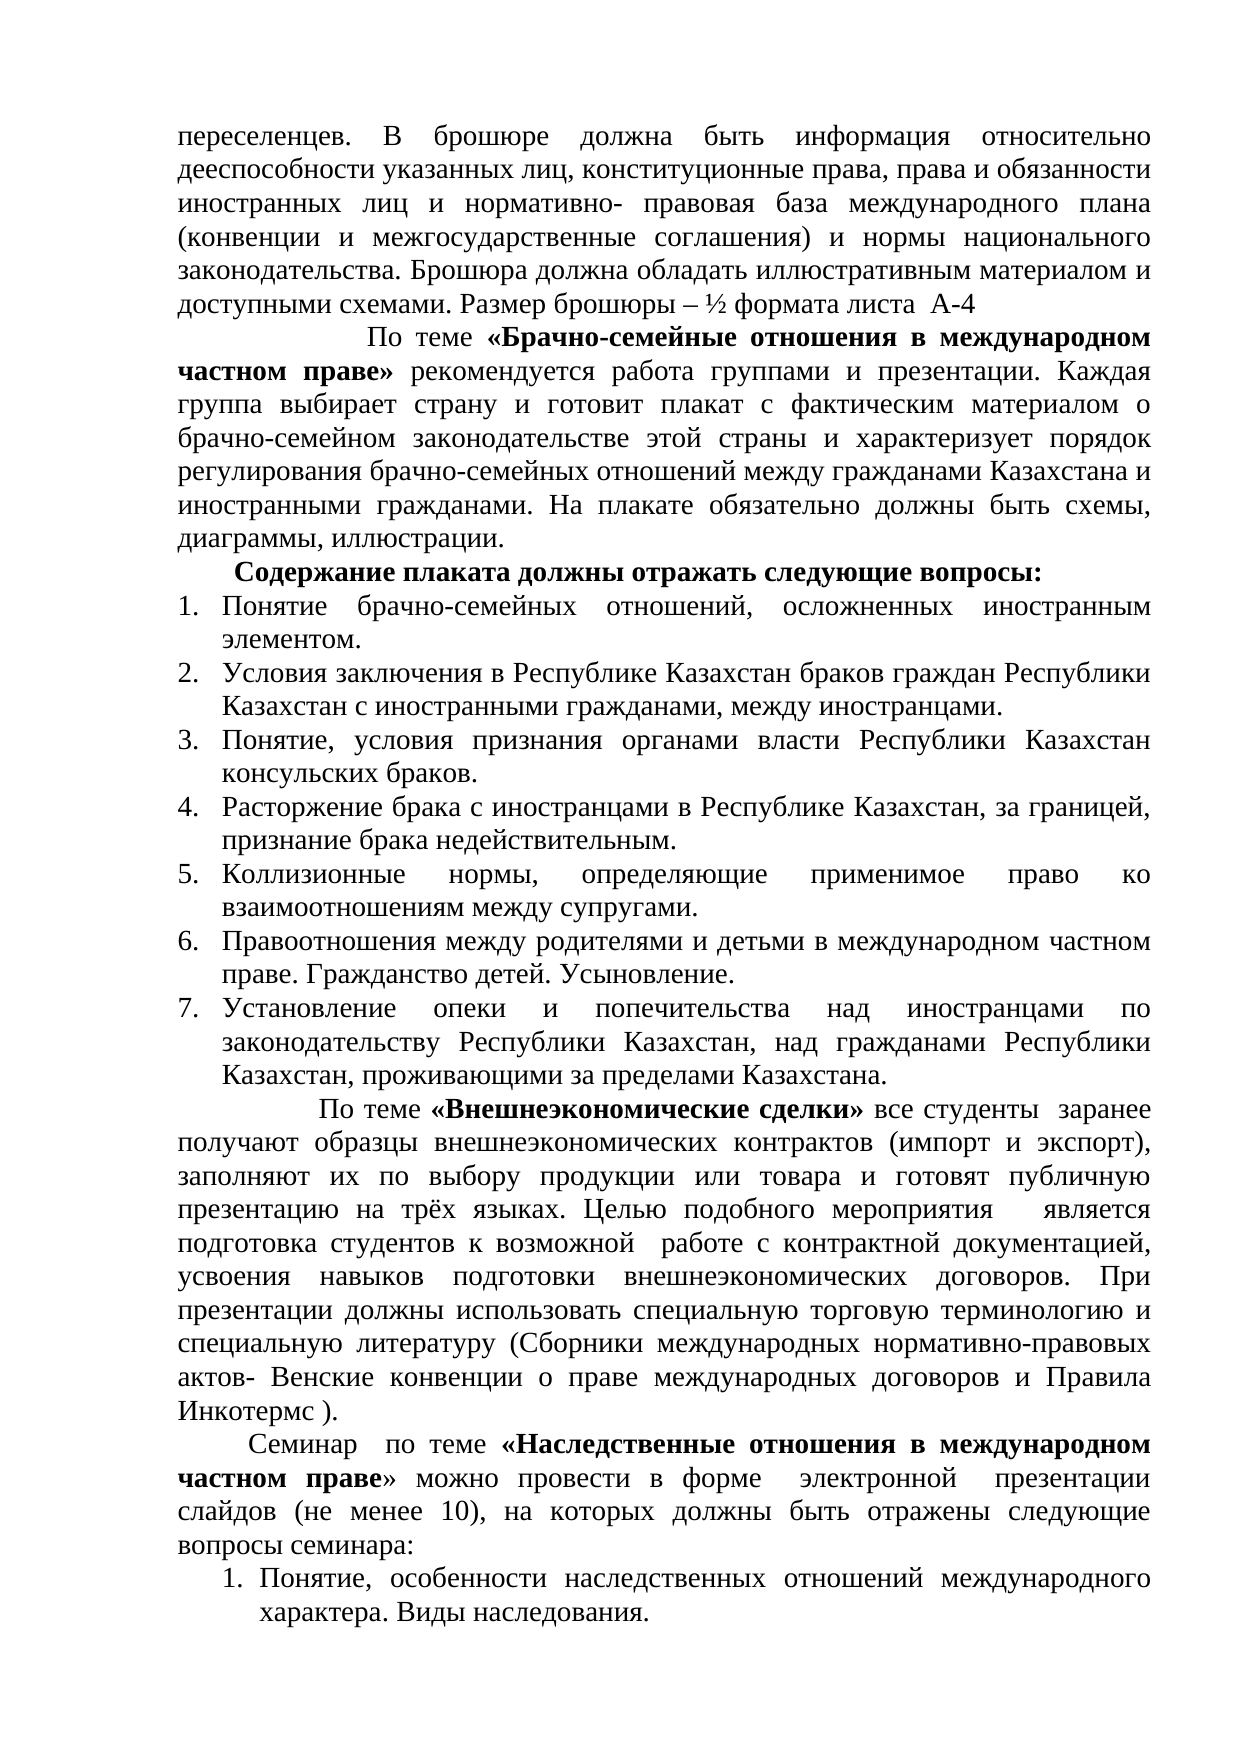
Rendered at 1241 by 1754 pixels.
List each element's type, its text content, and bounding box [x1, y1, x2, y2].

text Семинар по теме «Наследственные отношения в международном частном праве» можно провести в форме электронной презентации слайдов (не менее 10), на которых должны быть отражены следующие вопросы семинара: [177, 1426, 1152, 1560]
list Понятие, условия признания органами власти Республики Казахстан консульских браков. [177, 722, 1152, 789]
list Коллизионные нормы, определяющие применимое право ко взаимоотношениям между супругами. [177, 856, 1152, 923]
text По теме «Внешнеэкономические сделки» все студенты заранее получают образцы внешнеэкономических контрактов (импорт и экспорт), заполняют их по выбору продукции или товара и готовят публичную презентацию на трёх языках. Целью подобного мероприятия является подготовка студентов к возможной работе с контрактной документацией, усвоения навыков подготовки внешнеэкономических договоров. При презентации должны использовать специальную торговую терминологию и специальную литературу (Сборники международных нормативно-правовых актов- Венские конвенции о праве международных договоров и Правила Инкотермс ). [177, 1091, 1152, 1426]
text По теме «Брачно-семейные отношения в международном частном праве» рекомендуется работа группами и презентации. Каждая группа выбирает страну и готовит плакат с фактическим материалом о брачно-семейном законодательстве этой страны и характеризует порядок регулирования брачно-семейных отношений между гражданами Казахстана и иностранными гражданами. На плакате обязательно должны быть схемы, диаграммы, иллюстрации. [177, 319, 1152, 554]
text Содержание плаката должны отражать следующие вопросы: [177, 554, 1152, 588]
list Условия заключения в Республике Казахстан браков граждан Республики Казахстан с иностранными гражданами, между иностранцами. [177, 655, 1152, 722]
list Понятие брачно-семейных отношений, осложненных иностранным элементом. [177, 588, 1152, 655]
list Правоотношения между родителями и детьми в международном частном праве. Гражданство детей. Усыновление. [177, 923, 1152, 990]
list Понятие, особенности наследственных отношений международного характера. Виды наследования. [222, 1560, 1152, 1627]
list Установление опеки и попечительства над иностранцами по законодательству Республики Казахстан, над гражданами Республики Казахстан, проживающими за пределами Казахстана. [177, 990, 1152, 1091]
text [177, 118, 1152, 319]
list Расторжение брака с иностранцами в Республике Казахстан, за границей, признание брака недействительным. [177, 789, 1152, 856]
